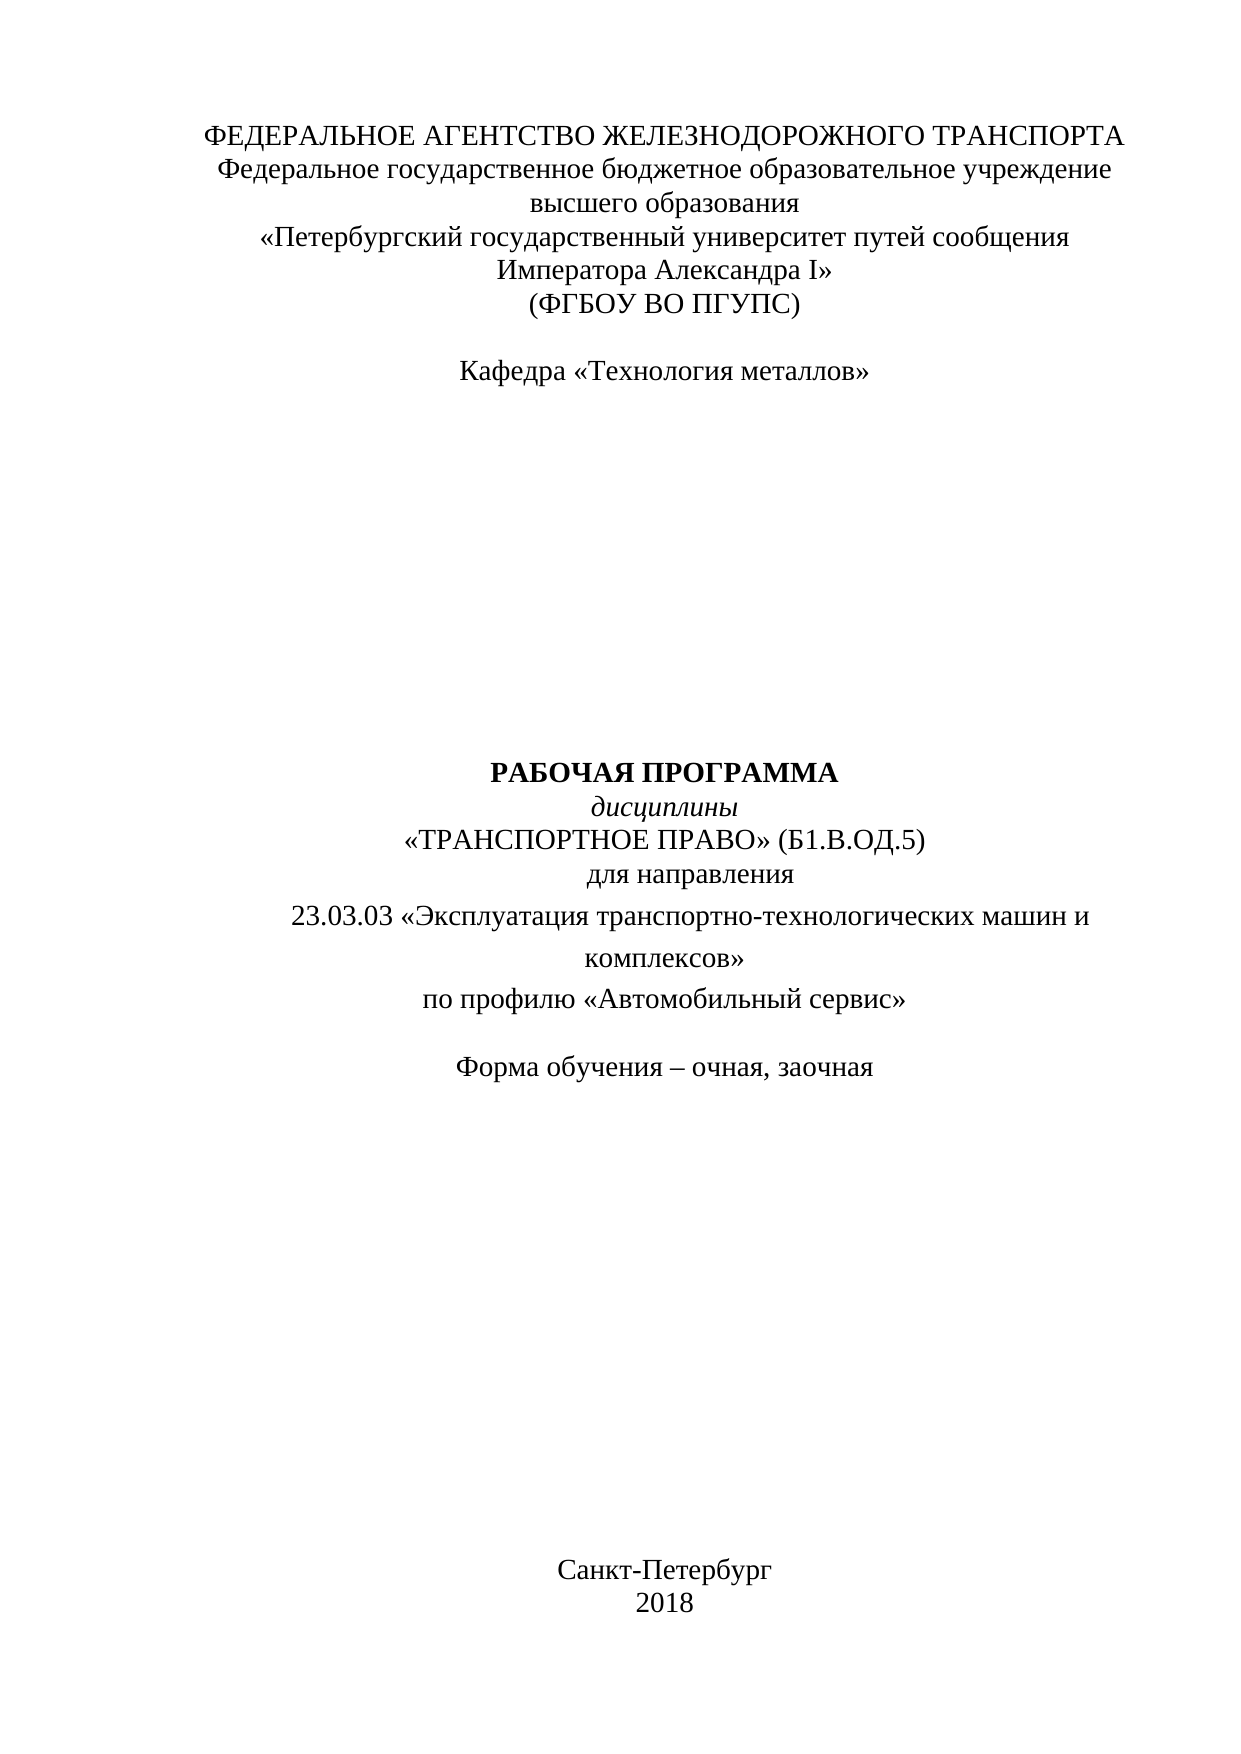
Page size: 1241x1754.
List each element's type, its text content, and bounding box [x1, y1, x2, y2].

text Императора Александра I» [177, 252, 1152, 286]
text РАБОЧАЯ ПРОГРАММА [177, 755, 1152, 789]
text для направления [177, 856, 1152, 889]
text (ФГБОУ ВО ПГУПС) [177, 286, 1152, 319]
text Санкт-Петербург [177, 1552, 1152, 1585]
text Форма обучения – очная, заочная [177, 1049, 1152, 1082]
text «ТРАНСПОРТНОЕ ПРАВО» (Б1.В.ОД.5) [177, 822, 1152, 856]
text ФЕДЕРАЛЬНОЕ АГЕНТСТВО ЖЕЛЕЗНОДОРОЖНОГО ТРАНСПОРТА [177, 118, 1152, 152]
text Кафедра «Технология металлов» [177, 353, 1152, 386]
text 2018 [177, 1585, 1152, 1619]
text по профилю «Автомобильный сервис» [177, 982, 1152, 1015]
text Федеральное государственное бюджетное образовательное учреждение высшего образования [177, 152, 1152, 219]
text «Петербургский государственный университет путей сообщения [177, 219, 1152, 252]
text дисциплины [177, 789, 1152, 822]
text 23.03.03 «Эксплуатация транспортно-технологических машин и комплексов» [177, 898, 1152, 973]
